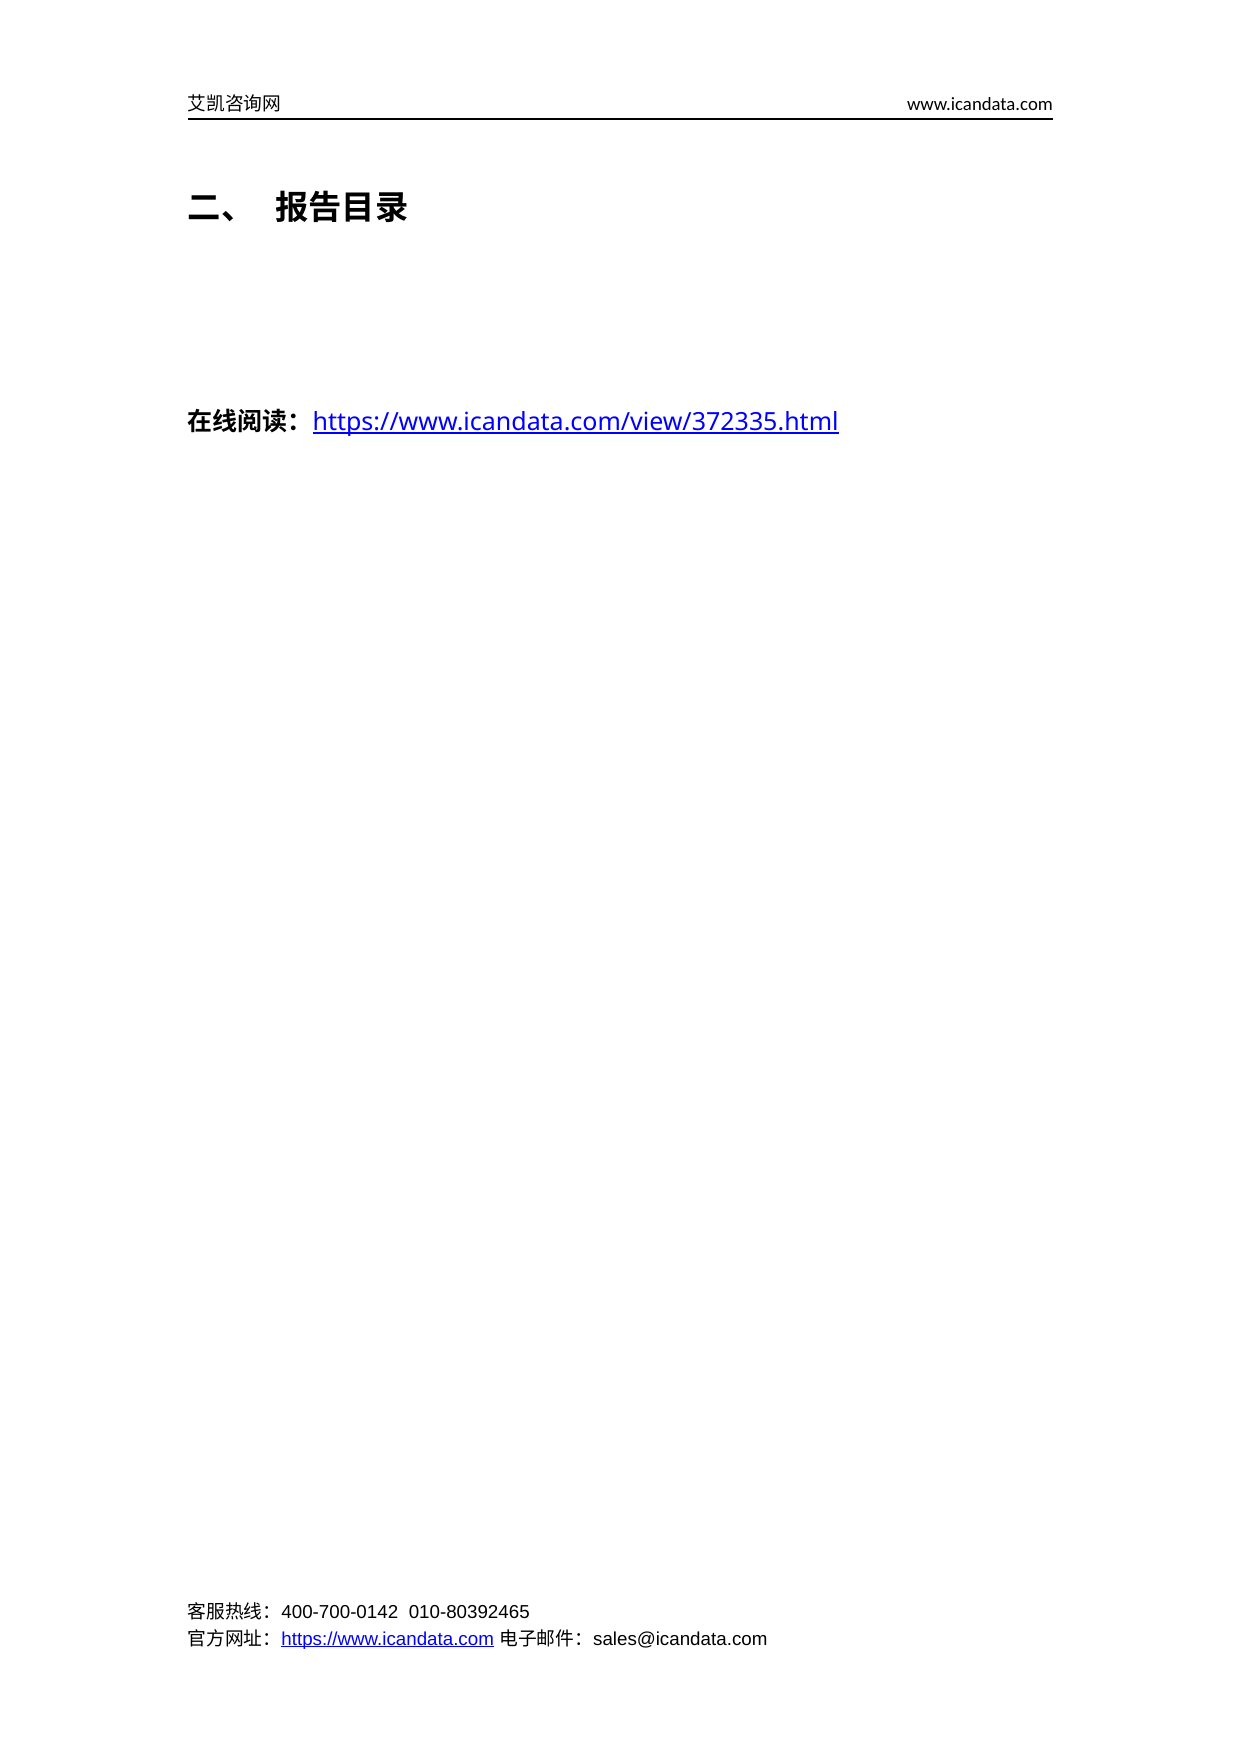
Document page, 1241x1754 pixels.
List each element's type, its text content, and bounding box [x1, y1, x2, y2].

subtitle 报告目录 [187, 172, 1053, 237]
text 在线阅读：https://www.icandata.com/view/372335.html [187, 387, 1053, 452]
